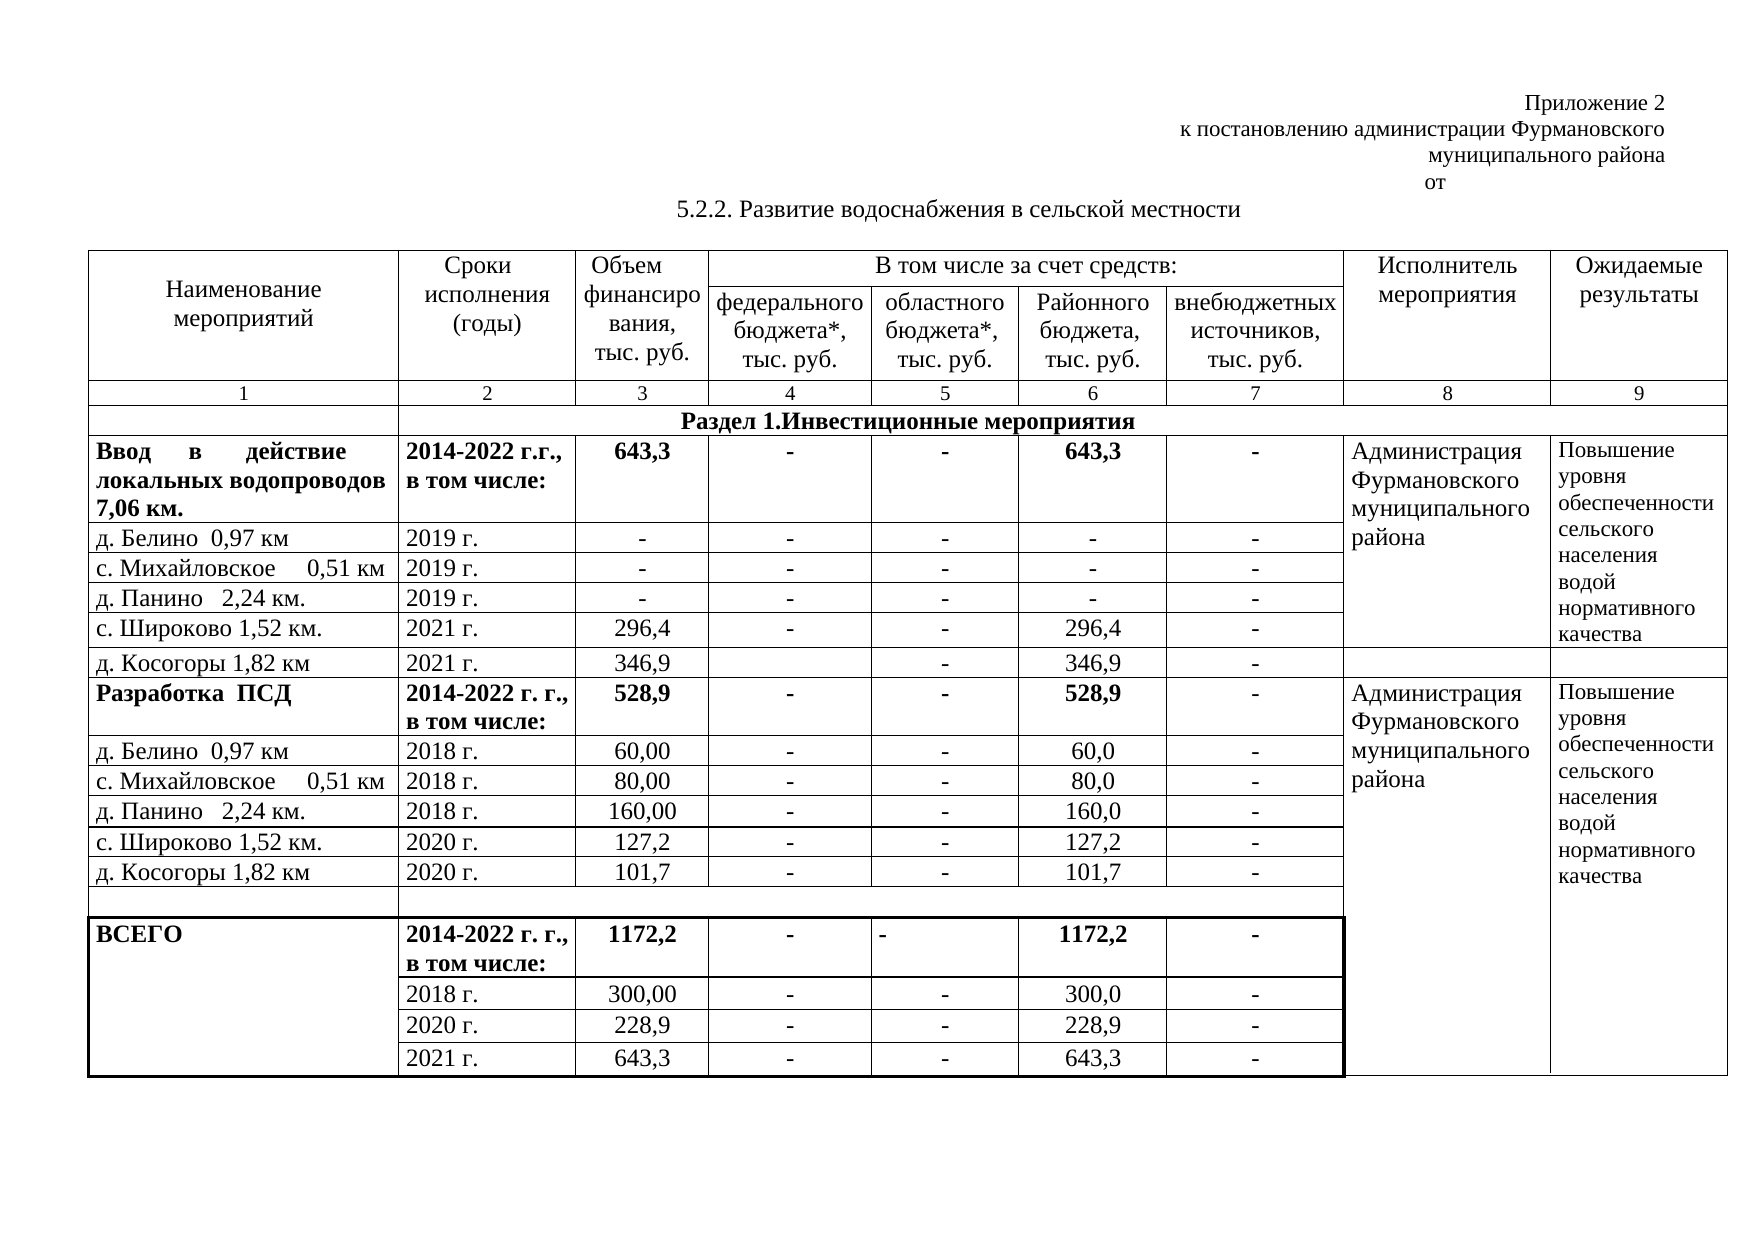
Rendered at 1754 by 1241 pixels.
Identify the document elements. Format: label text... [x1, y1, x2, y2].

text 5.2.2. Развитие водоснабжения в сельской местности [177, 194, 1665, 223]
text от [177, 168, 1665, 194]
text к постановлению администрации Фурмановского [177, 115, 1665, 141]
text муниципального района [177, 141, 1665, 168]
text Приложение 2 [89, 89, 1665, 115]
